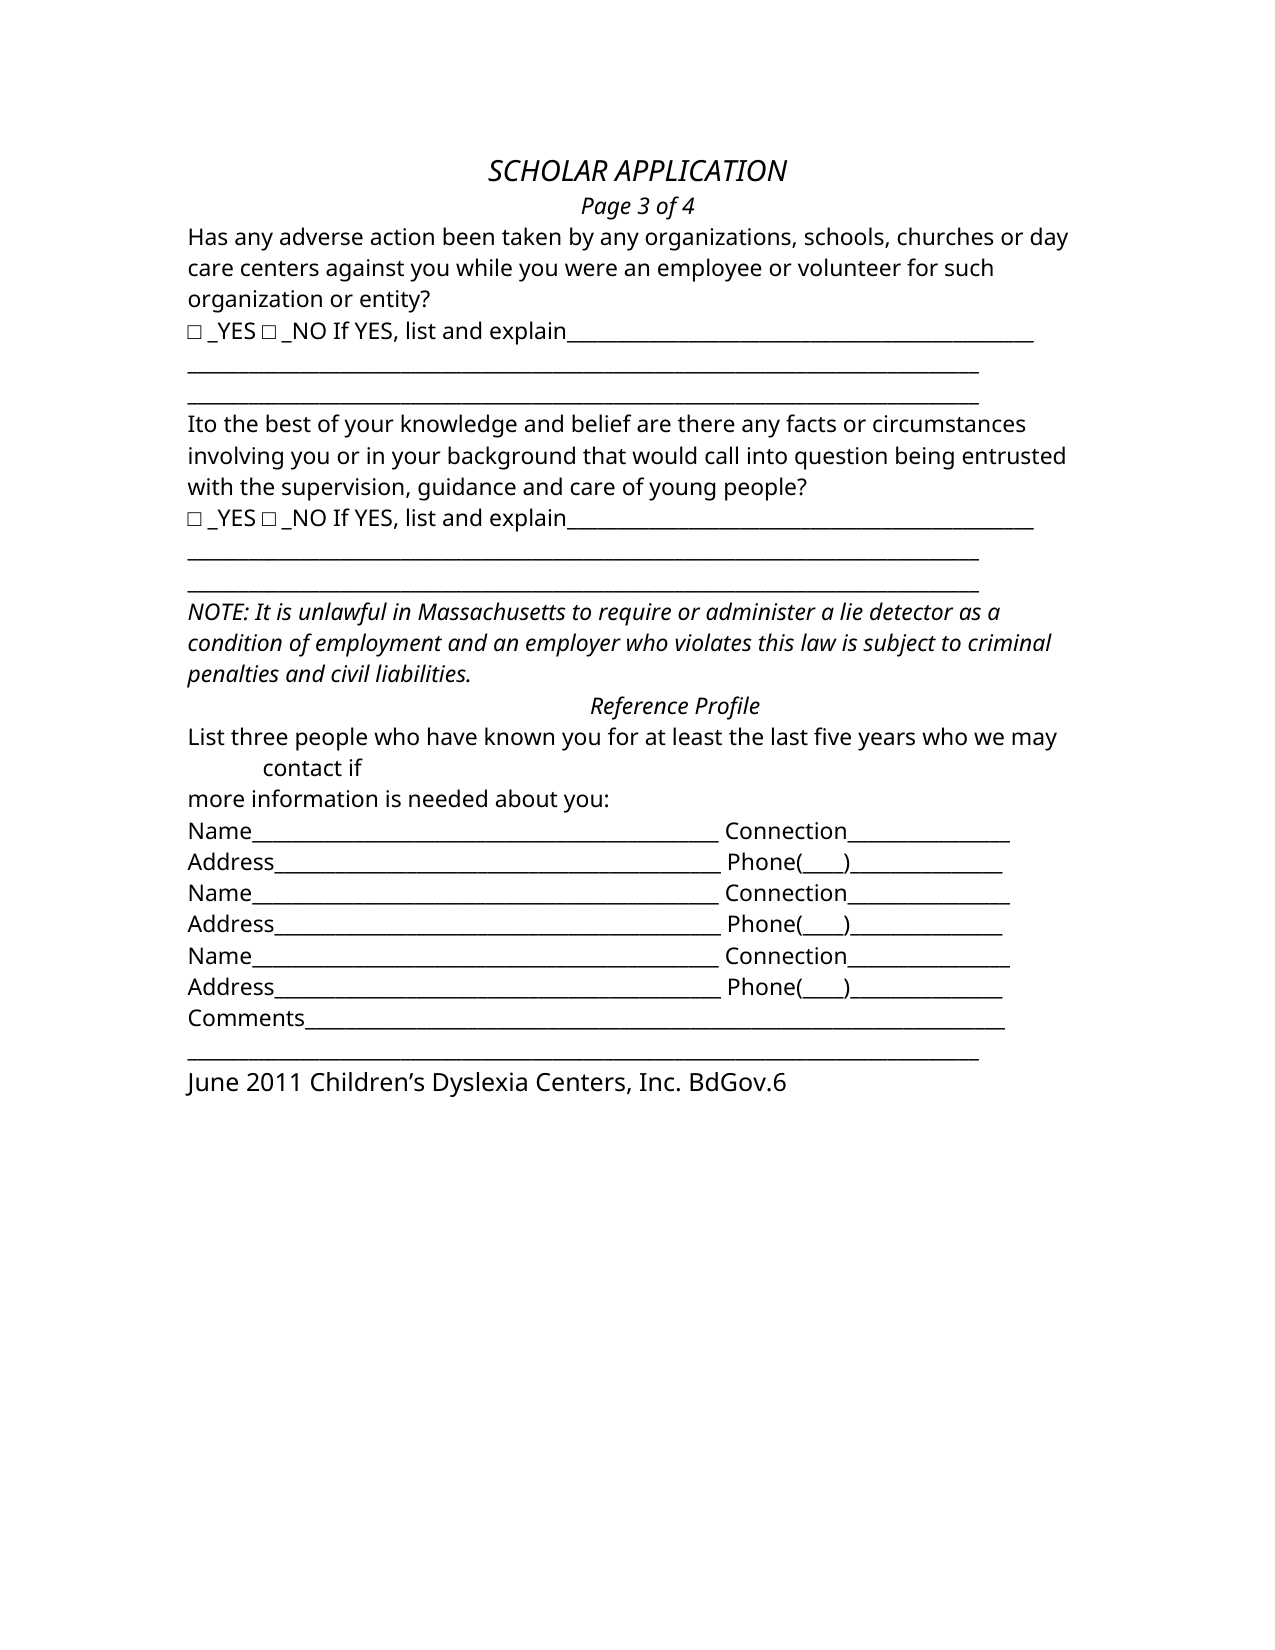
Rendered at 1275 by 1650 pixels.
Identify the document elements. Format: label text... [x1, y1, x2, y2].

text ______________________________________________________________________________ [187, 533, 1087, 565]
text Has any adverse action been taken by any organizations, schools, churches or day care centers against you while you were an employee or volunteer for such organization or entity? [187, 221, 1087, 315]
text Address____________________________________________ Phone(____)_______________ [187, 971, 1087, 1002]
text Page 3 of 4 [187, 190, 1087, 221]
text ______________________________________________________________________________ [187, 565, 1087, 596]
text □ _YES □ _NO If YES, list and explain______________________________________________ [187, 315, 1087, 346]
text Comments_____________________________________________________________________ [187, 1002, 1087, 1033]
text ______________________________________________________________________________ [187, 1033, 1087, 1065]
text June 2011 Children’s Dyslexia Centers, Inc. BdGov.6 [187, 1065, 1087, 1099]
text Name______________________________________________ Connection________________ [187, 877, 1087, 908]
text Address____________________________________________ Phone(____)_______________ [187, 846, 1087, 877]
text Ito the best of your knowledge and belief are there any facts or circumstances involving you or in your background that would call into question being entrusted with the supervision, guidance and care of young people? [187, 408, 1087, 502]
text Address____________________________________________ Phone(____)_______________ [187, 908, 1087, 940]
text Name______________________________________________ Connection________________ [187, 815, 1087, 846]
text □ _YES □ _NO If YES, list and explain______________________________________________ [187, 502, 1087, 533]
text SCHOLAR APPLICATION [187, 150, 1087, 190]
text more information is needed about you: [187, 783, 1087, 815]
text Name______________________________________________ Connection________________ [187, 940, 1087, 971]
text Reference Profile [262, 690, 1087, 721]
text NOTE: It is unlawful in Massachusetts to require or administer a lie detector as a condition of employment and an employer who violates this law is subject to criminal penalties and civil liabilities. [187, 596, 1087, 690]
text ______________________________________________________________________________ [187, 377, 1087, 408]
text ______________________________________________________________________________ [187, 346, 1087, 377]
text List three people who have known you for at least the last five years who we may contact if [187, 721, 1087, 783]
